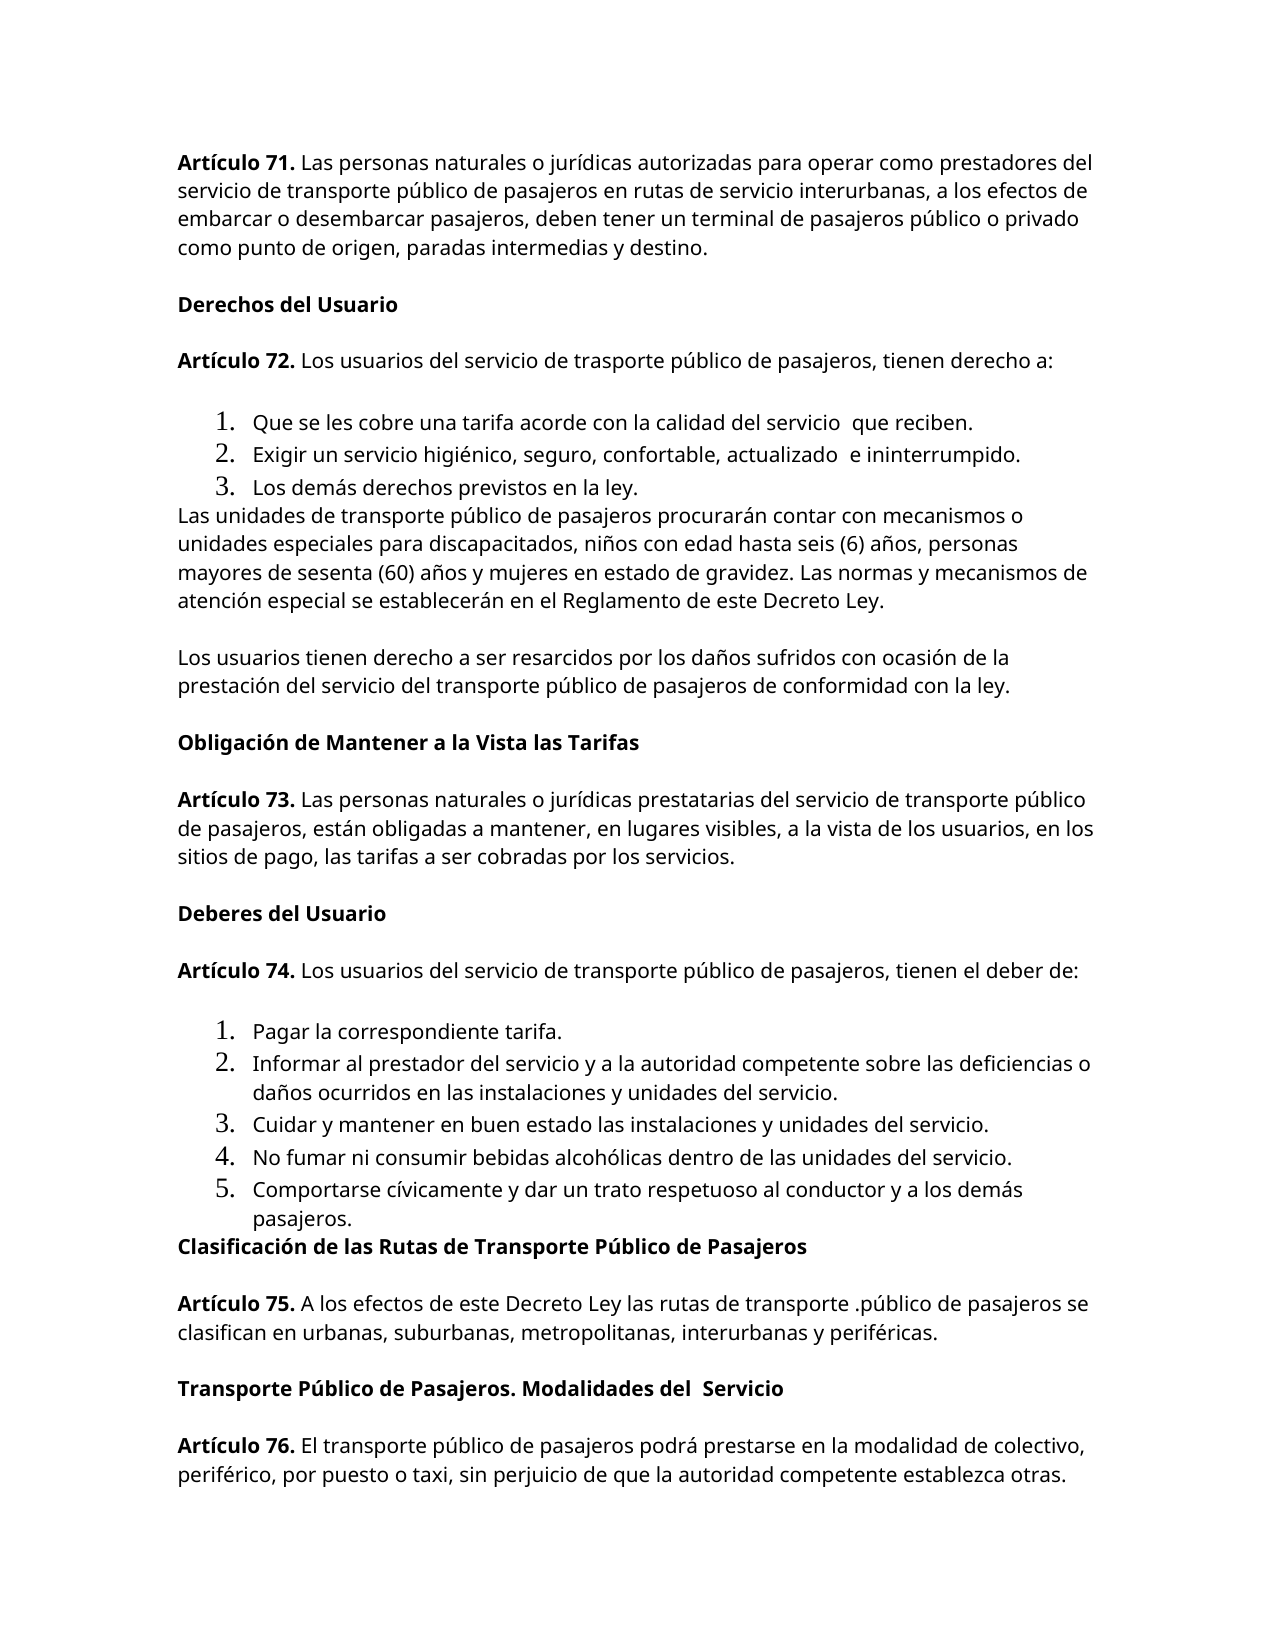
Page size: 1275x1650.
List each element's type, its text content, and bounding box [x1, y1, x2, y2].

list Informar al prestador del servicio y a la autoridad competente sobre las deficiencias o daños ocurridos en las instalaciones y unidades del servicio. [215, 1045, 1098, 1106]
list No fumar ni consumir bebidas alcohólicas dentro de las unidades del servicio. [215, 1139, 1098, 1171]
text Deberes del Usuario [177, 899, 1098, 928]
list Los demás derechos previstos en la ley. [215, 468, 1098, 501]
list Que se les cobre una tarifa acorde con la calidad del servicio que reciben. [215, 403, 1098, 436]
text Obligación de Mantener a la Vista las Tarifas [177, 728, 1098, 757]
text Las unidades de transporte público de pasajeros procurarán contar con mecanismos o unidades especiales para discapacitados, niños con edad hasta seis (6) años, personas mayores de sesenta (60) años y mujeres en estado de gravidez. Las normas y mecanismos de atención especial se establecerán en el Reglamento de este Decreto Ley. [177, 501, 1098, 615]
text Derechos del Usuario [177, 290, 1098, 318]
text Clasificación de las Rutas de Transporte Público de Pasajeros [177, 1232, 1098, 1261]
text Transporte Público de Pasajeros. Modalidades del Servicio [177, 1374, 1098, 1403]
list Pagar la correspondiente tarifa. [215, 1013, 1098, 1045]
list Comportarse cívicamente y dar un trato respetuoso al conductor y a los demás pasajeros. [215, 1171, 1098, 1232]
list Cuidar y mantener en buen estado las instalaciones y unidades del servicio. [215, 1106, 1098, 1139]
list Exigir un servicio higiénico, seguro, confortable, actualizado e ininterrumpido. [215, 436, 1098, 468]
text Artículo 72. Los usuarios del servicio de trasporte público de pasajeros, tienen derecho a: [177, 347, 1098, 375]
text Artículo 73. Las personas naturales o jurídicas prestatarias del servicio de transporte público de pasajeros, están obligadas a mantener, en lugares visibles, a la vista de los usuarios, en los sitios de pago, las tarifas a ser cobradas por los servicios. [177, 785, 1098, 871]
text Artículo 76. El transporte público de pasajeros podrá prestarse en la modalidad de colectivo, periférico, por puesto o taxi, sin perjuicio de que la autoridad competente establezca otras. [177, 1431, 1098, 1488]
text Los usuarios tienen derecho a ser resarcidos por los daños sufridos con ocasión de la prestación del servicio del transporte público de pasajeros de conformidad con la ley. [177, 643, 1098, 700]
text Artículo 71. Las personas naturales o jurídicas autorizadas para operar como prestadores del servicio de transporte público de pasajeros en rutas de servicio interurbanas, a los efectos de embarcar o desembarcar pasajeros, deben tener un terminal de pasajeros público o privado como punto de origen, paradas intermedias y destino. [177, 148, 1098, 261]
text Artículo 74. Los usuarios del servicio de transporte público de pasajeros, tienen el deber de: [177, 956, 1098, 984]
text Artículo 75. A los efectos de este Decreto Ley las rutas de transporte .público de pasajeros se clasifican en urbanas, suburbanas, metropolitanas, interurbanas y periféricas. [177, 1289, 1098, 1346]
